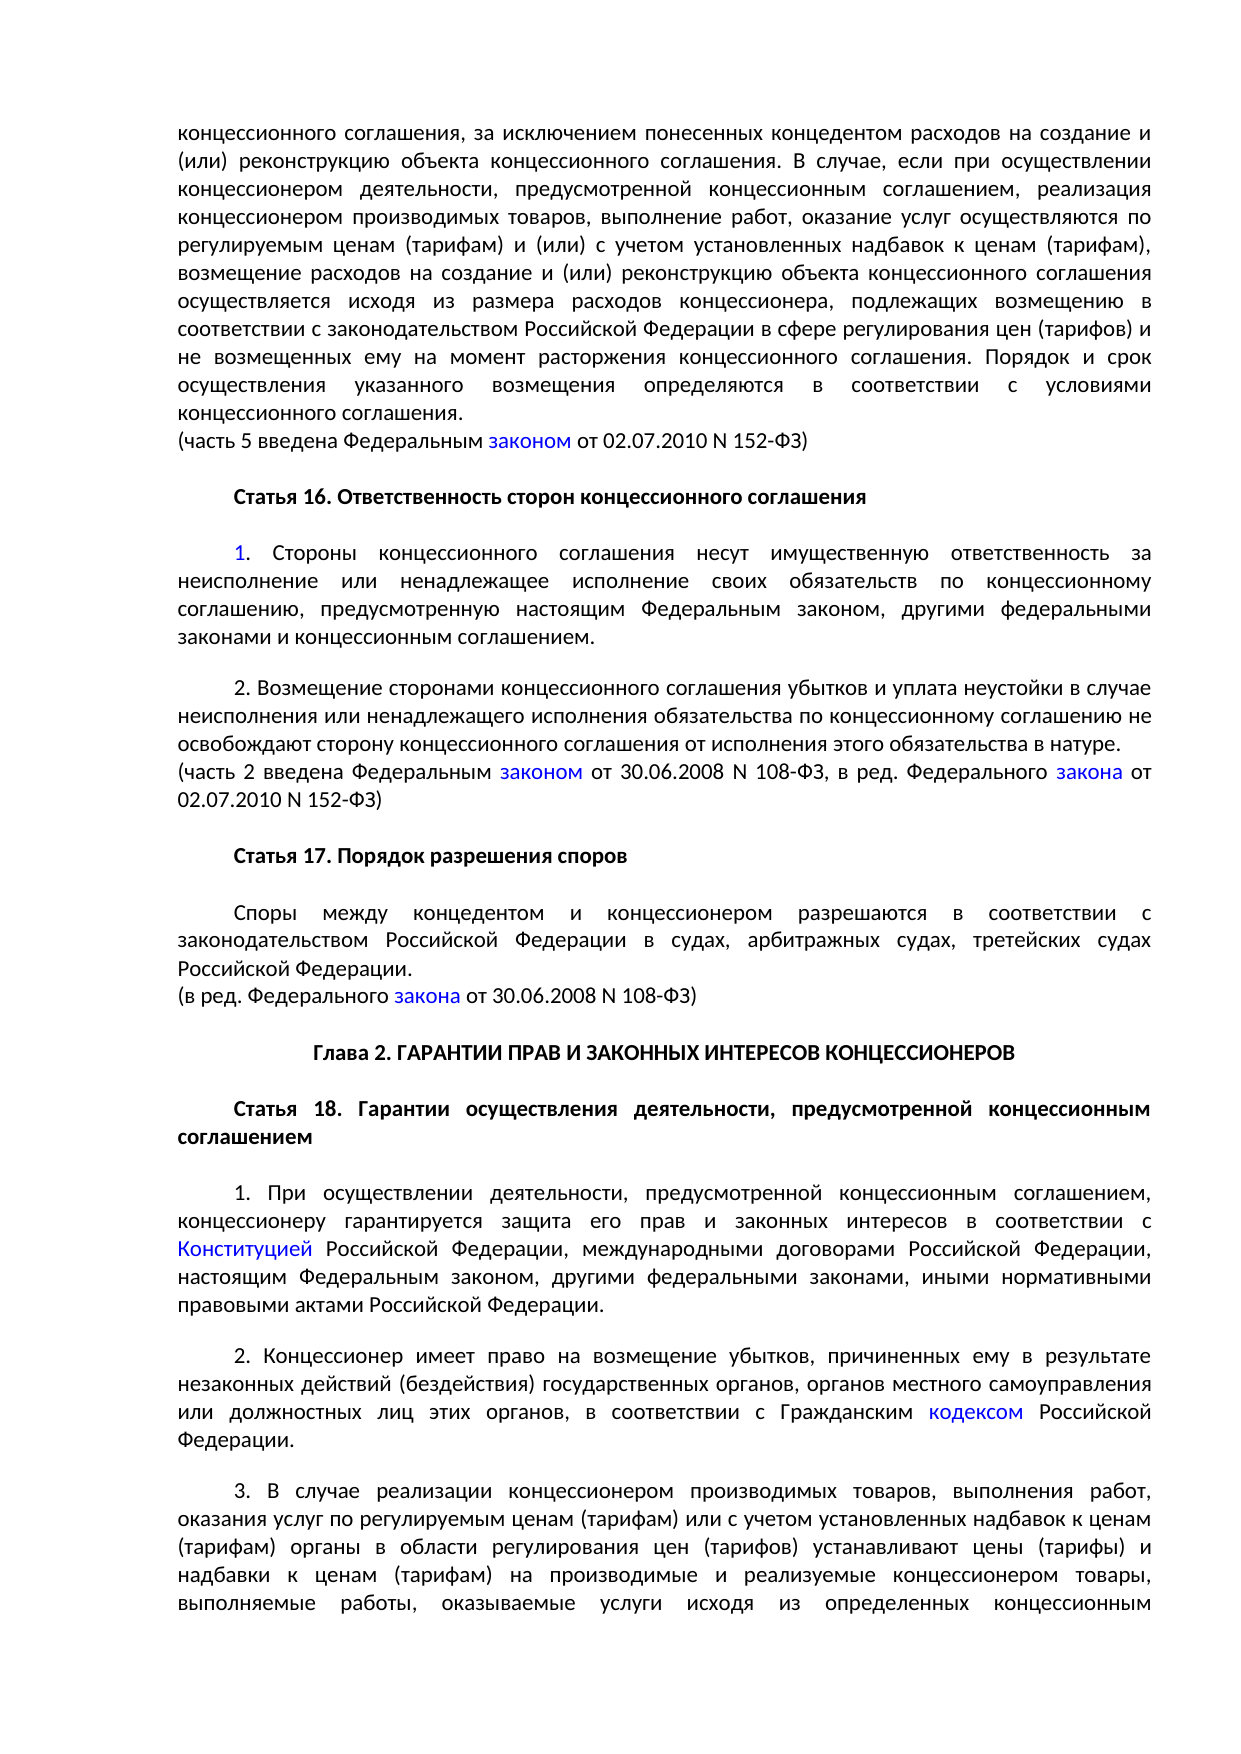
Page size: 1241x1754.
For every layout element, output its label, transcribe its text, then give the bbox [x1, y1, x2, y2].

text 1. При осуществлении деятельности, предусмотренной концессионным соглашением, концессионеру гарантируется защита его прав и законных интересов в соответствии с Конституцией Российской Федерации, международными договорами Российской Федерации, настоящим Федеральным законом, другими федеральными законами, иными нормативными правовыми актами Российской Федерации. [177, 1178, 1152, 1318]
text 2. Возмещение сторонами концессионного соглашения убытков и уплата неустойки в случае неисполнения или ненадлежащего исполнения обязательства по концессионному соглашению не освобождают сторону концессионного соглашения от исполнения этого обязательства в натуре. [177, 673, 1152, 757]
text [177, 1476, 1152, 1616]
text (часть 5 введена Федеральным законом от 02.07.2010 N 152-ФЗ) [177, 426, 1152, 454]
text 2. Концессионер имеет право на возмещение убытков, причиненных ему в результате незаконных действий (бездействия) государственных органов, органов местного самоуправления или должностных лиц этих органов, в соответствии с Гражданским кодексом Российской Федерации. [177, 1341, 1152, 1453]
title Глава 2. ГАРАНТИИ ПРАВ И ЗАКОННЫХ ИНТЕРЕСОВ КОНЦЕССИОНЕРОВ [177, 1038, 1152, 1066]
text Споры между концедентом и концессионером разрешаются в соответствии с законодательством Российской Федерации в судах, арбитражных судах, третейских судах Российской Федерации. [177, 898, 1152, 982]
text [177, 118, 1152, 426]
title Статья 16. Ответственность сторон концессионного соглашения [177, 482, 1152, 510]
text (часть 2 введена Федеральным законом от 30.06.2008 N 108-ФЗ, в ред. Федерального закона от 02.07.2010 N 152-ФЗ) [177, 757, 1152, 813]
title Статья 17. Порядок разрешения споров [177, 842, 1152, 869]
text (в ред. Федерального закона от 30.06.2008 N 108-ФЗ) [177, 982, 1152, 1010]
text 1. Стороны концессионного соглашения несут имущественную ответственность за неисполнение или ненадлежащее исполнение своих обязательств по концессионному соглашению, предусмотренную настоящим Федеральным законом, другими федеральными законами и концессионным соглашением. [177, 538, 1152, 651]
title Статья 18. Гарантии осуществления деятельности, предусмотренной концессионным соглашением [177, 1094, 1152, 1150]
